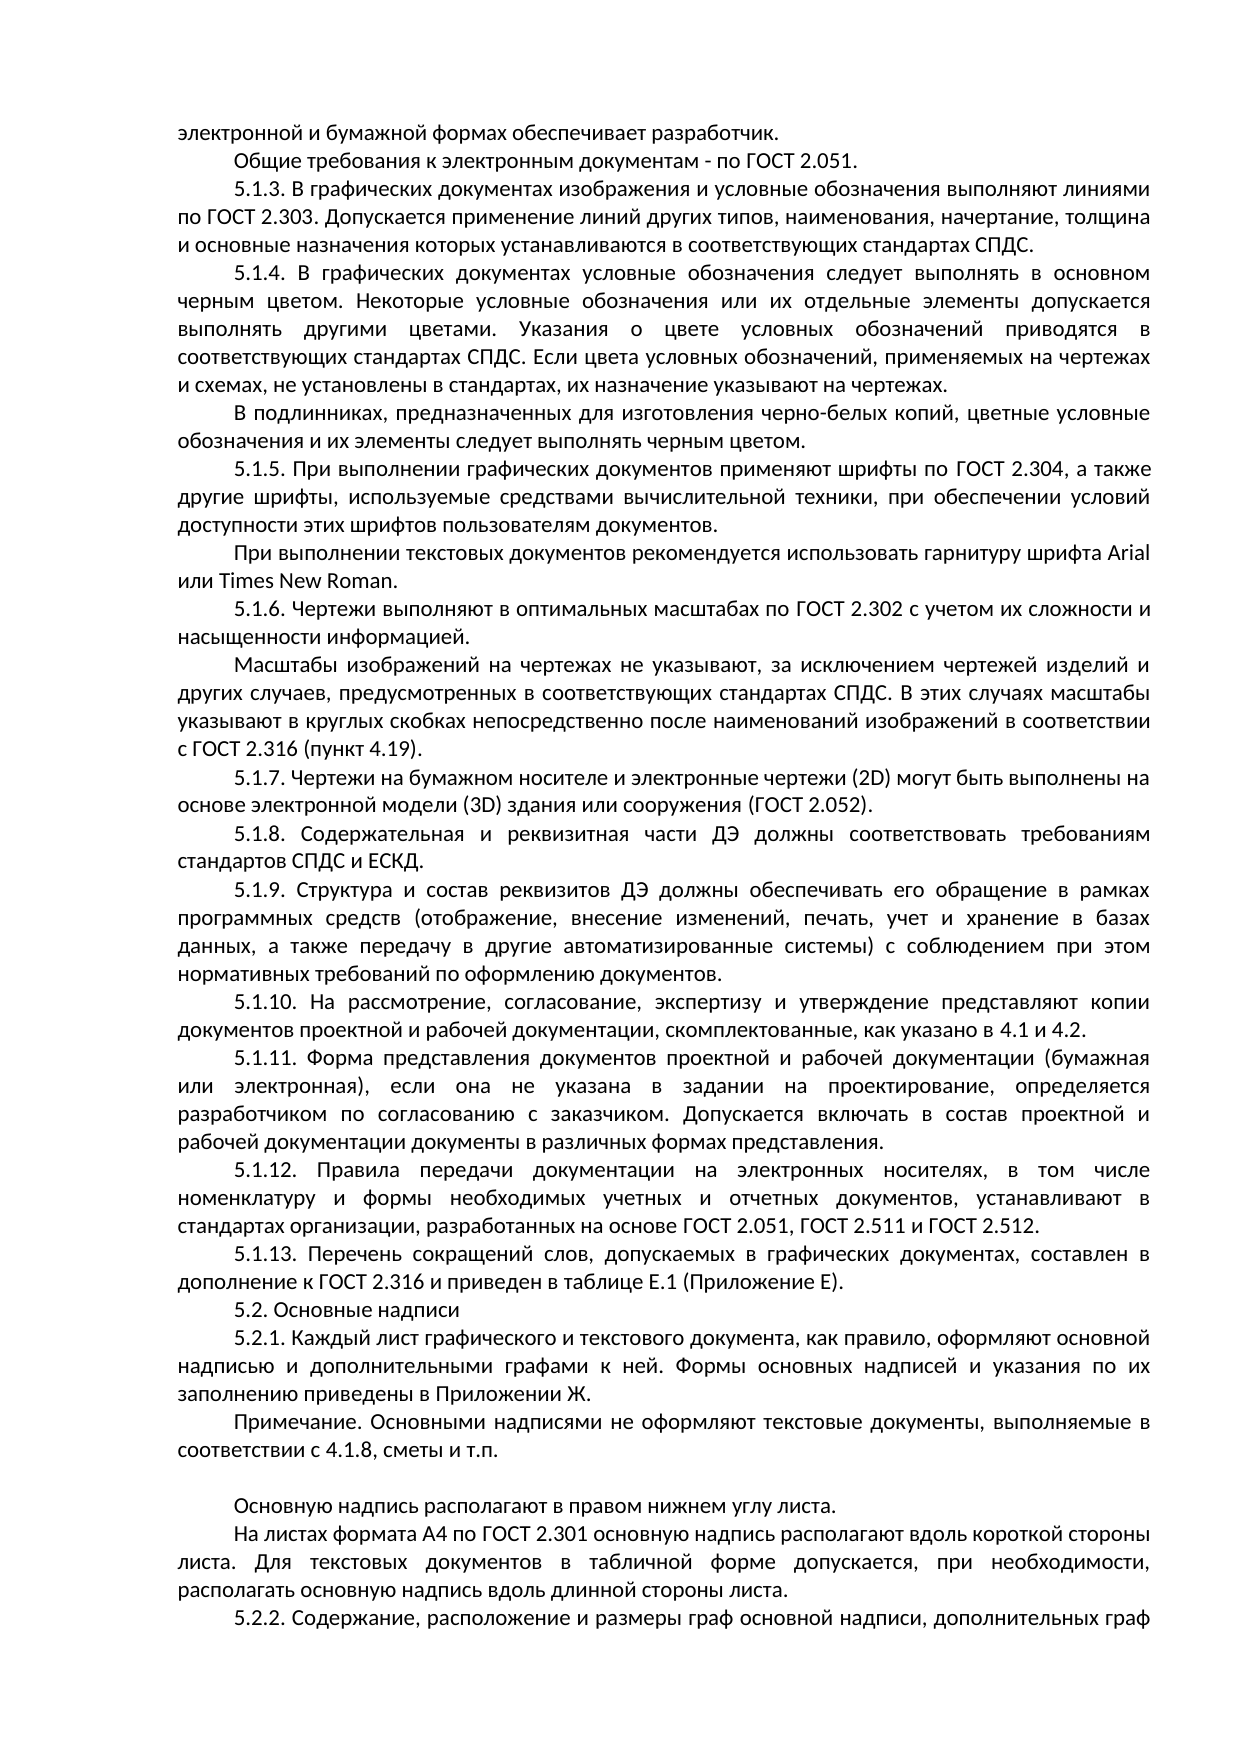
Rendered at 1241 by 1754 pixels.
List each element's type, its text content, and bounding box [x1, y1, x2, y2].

text 5.1.11. Форма представления документов проектной и рабочей документации (бумажная или электронная), если она не указана в задании на проектирование, определяется разработчиком по согласованию с заказчиком. Допускается включать в состав проектной и рабочей документации документы в различных формах представления. [177, 1043, 1152, 1155]
text 5.1.13. Перечень сокращений слов, допускаемых в графических документах, составлен в дополнение к ГОСТ 2.316 и приведен в таблице Е.1 (Приложение Е). [177, 1239, 1152, 1295]
text 5.1.7. Чертежи на бумажном носителе и электронные чертежи (2D) могут быть выполнены на основе электронной модели (3D) здания или сооружения (ГОСТ 2.052). [177, 763, 1152, 819]
text 5.2.1. Каждый лист графического и текстового документа, как правило, оформляют основной надписью и дополнительными графами к ней. Формы основных надписей и указания по их заполнению приведены в Приложении Ж. [177, 1323, 1152, 1407]
text 5.2. Основные надписи [177, 1295, 1152, 1323]
text 5.1.3. В графических документах изображения и условные обозначения выполняют линиями по ГОСТ 2.303. Допускается применение линий других типов, наименования, начертание, толщина и основные назначения которых устанавливаются в соответствующих стандартах СПДС. [177, 174, 1152, 258]
text На листах формата А4 по ГОСТ 2.301 основную надпись располагают вдоль короткой стороны листа. Для текстовых документов в табличной форме допускается, при необходимости, располагать основную надпись вдоль длинной стороны листа. [177, 1519, 1152, 1603]
text Примечание. Основными надписями не оформляют текстовые документы, выполняемые в соответствии с 4.1.8, сметы и т.п. [177, 1407, 1152, 1463]
text При выполнении текстовых документов рекомендуется использовать гарнитуру шрифта Arial или Times New Roman. [177, 538, 1152, 594]
text Масштабы изображений на чертежах не указывают, за исключением чертежей изделий и других случаев, предусмотренных в соответствующих стандартах СПДС. В этих случаях масштабы указывают в круглых скобках непосредственно после наименований изображений в соответствии с ГОСТ 2.316 (пункт 4.19). [177, 651, 1152, 763]
text 5.1.4. В графических документах условные обозначения следует выполнять в основном черным цветом. Некоторые условные обозначения или их отдельные элементы допускается выполнять другими цветами. Указания о цвете условных обозначений приводятся в соответствующих стандартах СПДС. Если цвета условных обозначений, применяемых на чертежах и схемах, не установлены в стандартах, их назначение указывают на чертежах. [177, 258, 1152, 398]
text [177, 1603, 1152, 1631]
text 5.1.5. При выполнении графических документов применяют шрифты по ГОСТ 2.304, а также другие шрифты, используемые средствами вычислительной техники, при обеспечении условий доступности этих шрифтов пользователям документов. [177, 454, 1152, 538]
text 5.1.8. Содержательная и реквизитная части ДЭ должны соответствовать требованиям стандартов СПДС и ЕСКД. [177, 819, 1152, 875]
text 5.1.6. Чертежи выполняют в оптимальных масштабах по ГОСТ 2.302 с учетом их сложности и насыщенности информацией. [177, 594, 1152, 651]
text Основную надпись располагают в правом нижнем углу листа. [177, 1491, 1152, 1519]
text 5.1.12. Правила передачи документации на электронных носителях, в том числе номенклатуру и формы необходимых учетных и отчетных документов, устанавливают в стандартах организации, разработанных на основе ГОСТ 2.051, ГОСТ 2.511 и ГОСТ 2.512. [177, 1155, 1152, 1239]
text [177, 118, 1152, 146]
text В подлинниках, предназначенных для изготовления черно-белых копий, цветные условные обозначения и их элементы следует выполнять черным цветом. [177, 398, 1152, 454]
text 5.1.9. Структура и состав реквизитов ДЭ должны обеспечивать его обращение в рамках программных средств (отображение, внесение изменений, печать, учет и хранение в базах данных, а также передачу в другие автоматизированные системы) с соблюдением при этом нормативных требований по оформлению документов. [177, 875, 1152, 987]
text Общие требования к электронным документам - по ГОСТ 2.051. [177, 146, 1152, 174]
text 5.1.10. На рассмотрение, согласование, экспертизу и утверждение представляют копии документов проектной и рабочей документации, скомплектованные, как указано в 4.1 и 4.2. [177, 987, 1152, 1043]
